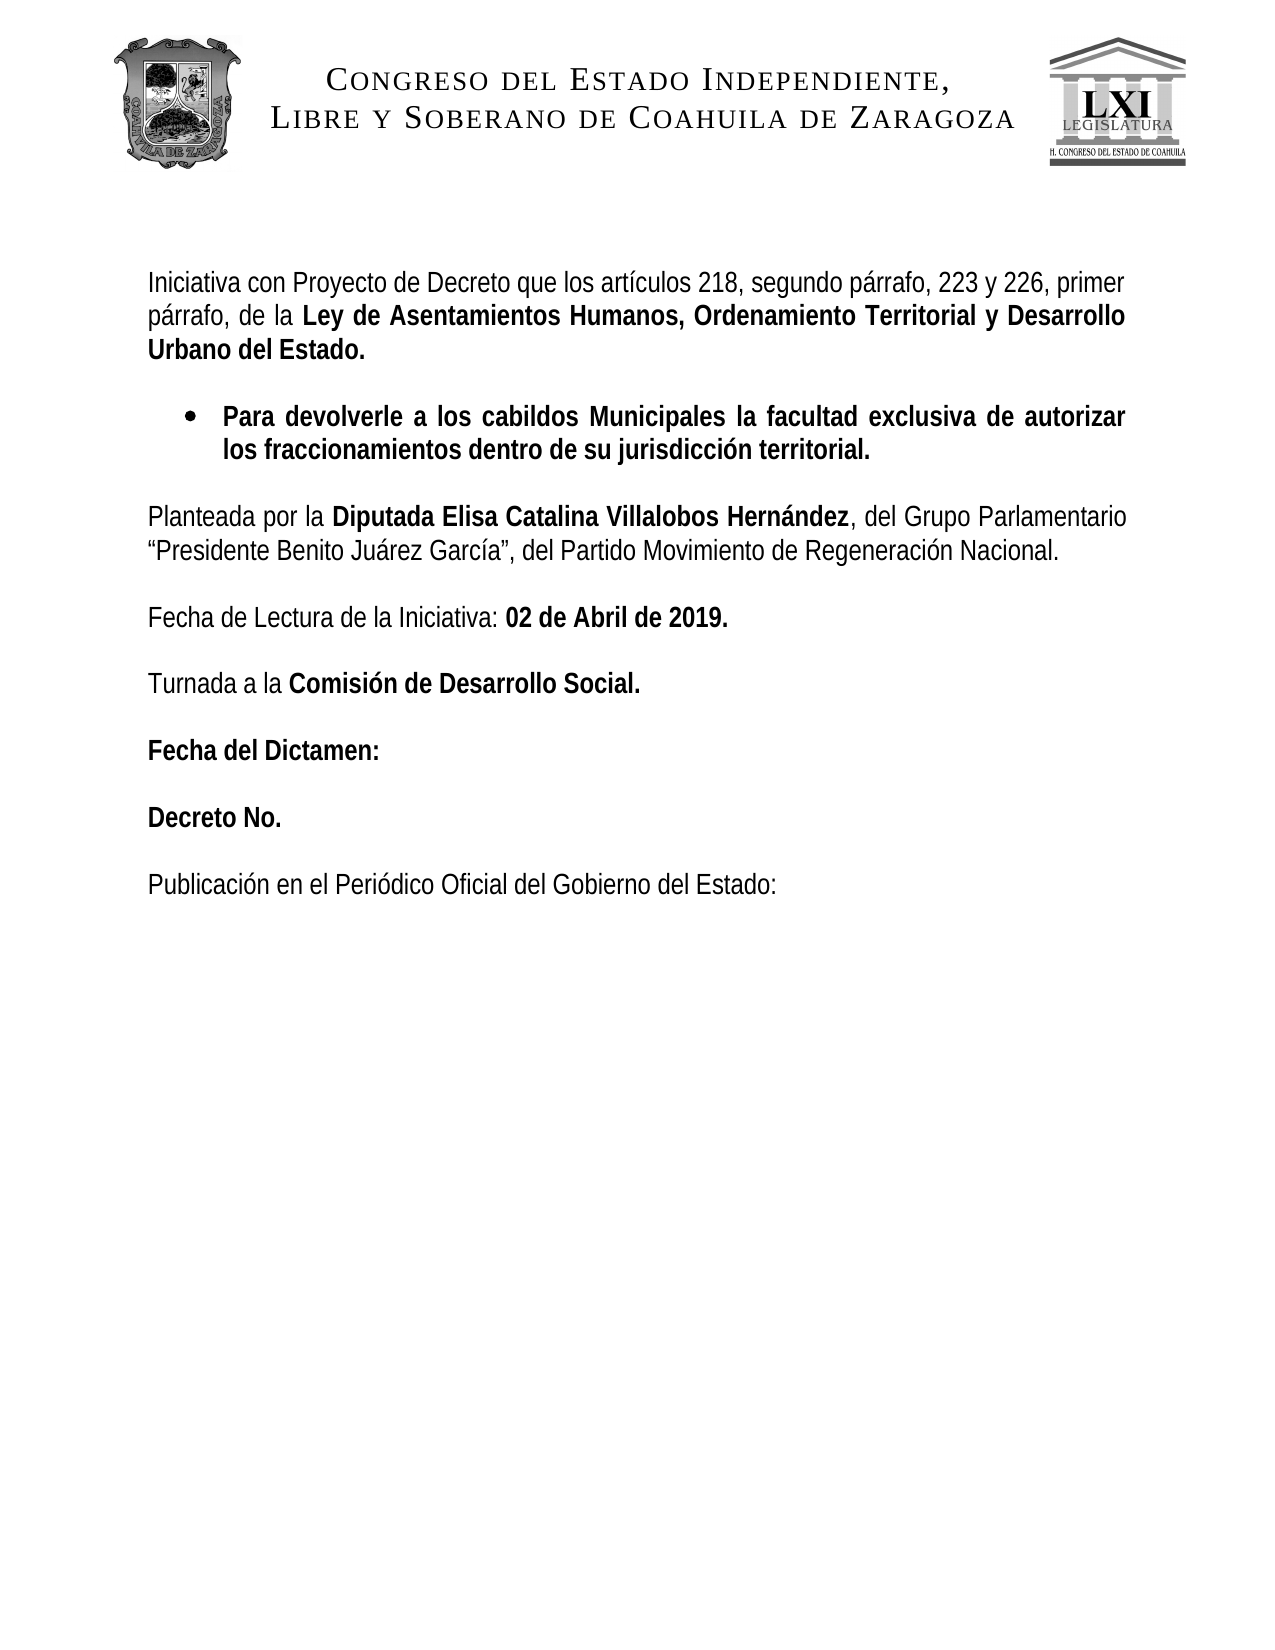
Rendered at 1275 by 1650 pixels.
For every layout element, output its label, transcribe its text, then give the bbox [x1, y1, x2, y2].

picture [1048, 35, 1187, 169]
text Turnada a la Comisión de Desarrollo Social. [148, 667, 1127, 700]
text Decreto No. [148, 800, 1127, 834]
text Iniciativa con Proyecto de Decreto que los artículos 218, segundo párrafo, 223 y 226, primer párrafo, de la Ley de Asentamientos Humanos, Ordenamiento Territorial y Desarrollo Urbano del Estado. [148, 265, 1127, 365]
text Fecha de Lectura de la Iniciativa: 02 de Abril de 2019. [148, 600, 1127, 633]
text Fecha del Dictamen: [148, 733, 1127, 767]
text Planteada por la Diputada Elisa Catalina Villalobos Hernández, del Grupo Parlamentario “Presidente Benito Juárez García”, del Partido Movimiento de Regeneración Nacional. [148, 499, 1127, 566]
text Publicación en el Periódico Oficial del Gobierno del Estado: [148, 867, 1196, 901]
picture [112, 35, 243, 172]
list Para devolverle a los cabildos Municipales la facultad exclusiva de autorizar los fraccionamientos dentro de su jurisdicción territorial. [185, 399, 1127, 466]
